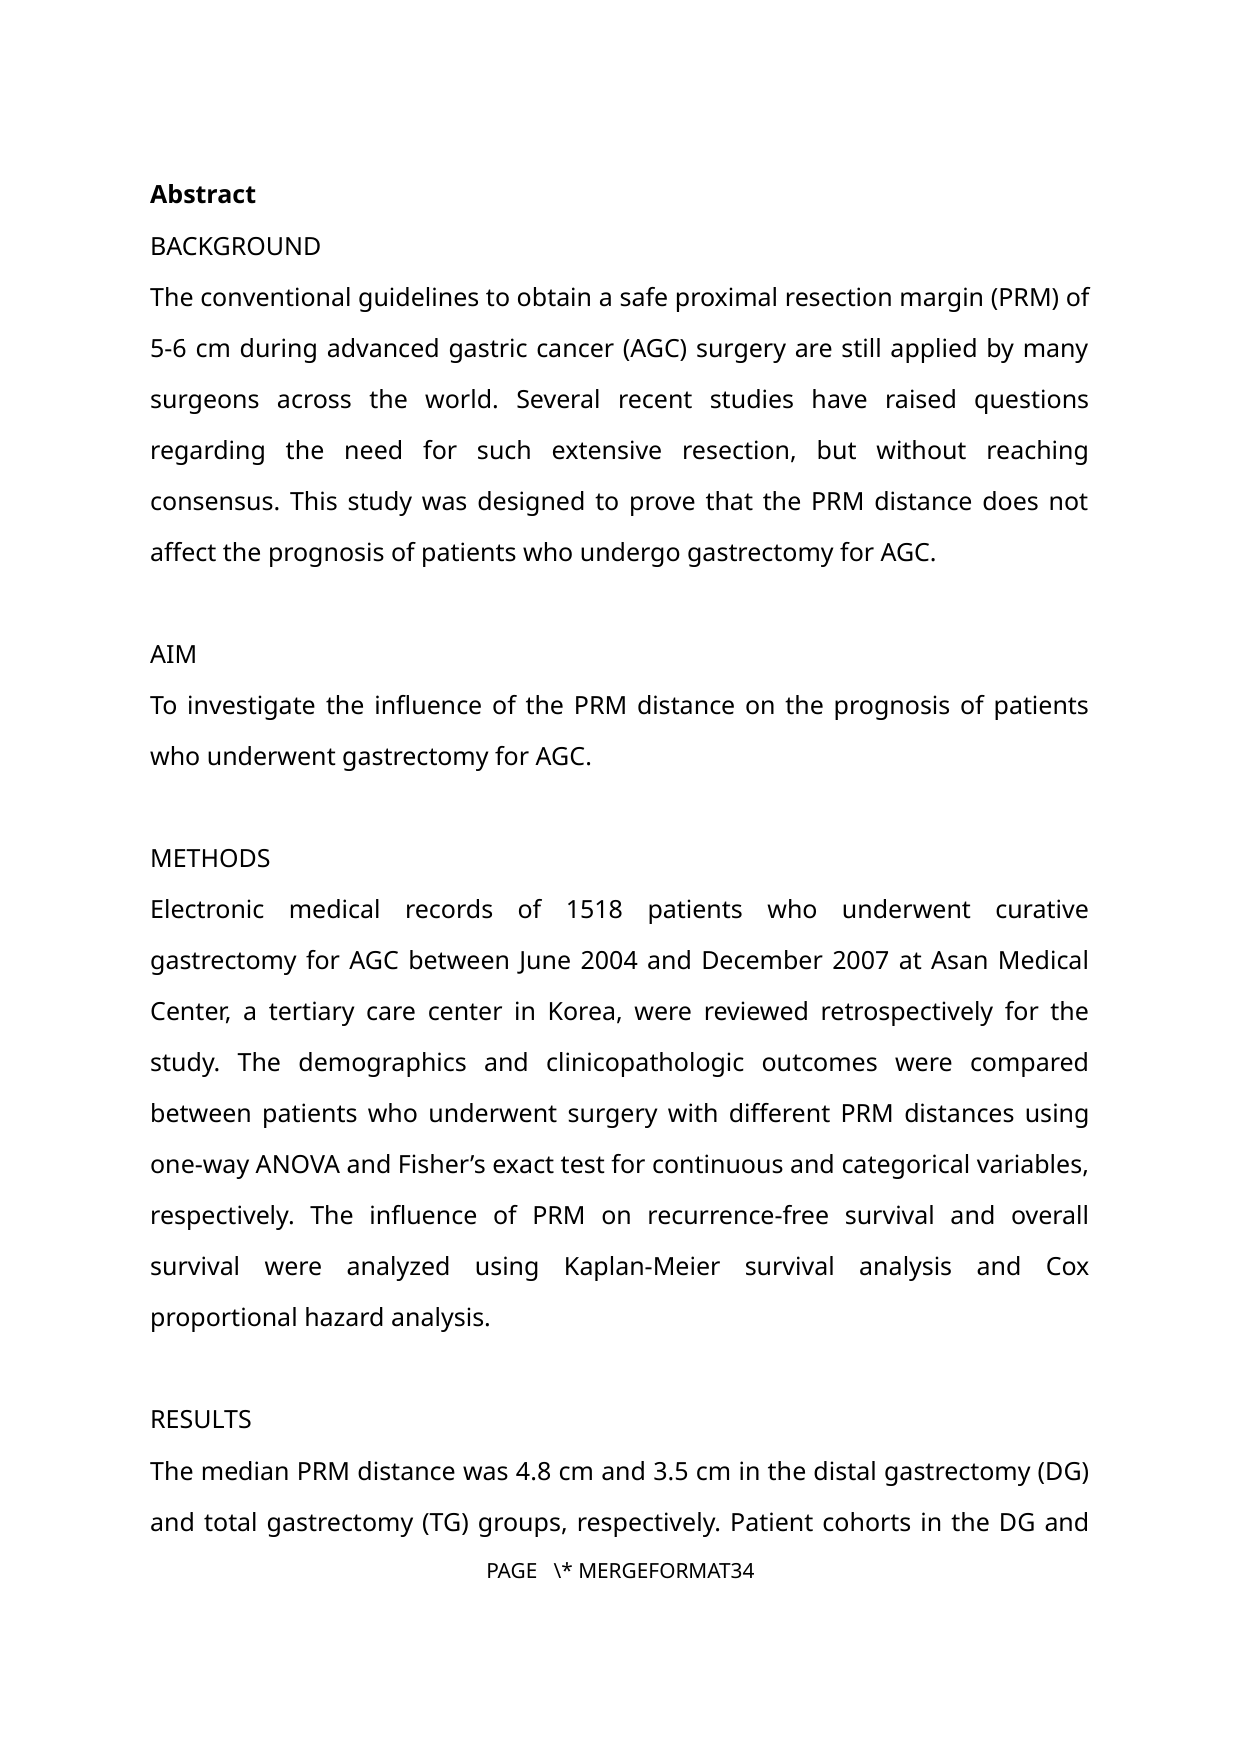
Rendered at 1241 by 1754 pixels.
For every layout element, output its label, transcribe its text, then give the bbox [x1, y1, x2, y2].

text BACKGROUND [150, 228, 1090, 262]
text AIM [150, 637, 1090, 671]
text Electronic medical records of 1518 patients who underwent curative gastrectomy for AGC between June 2004 and December 2007 at Asan Medical Center, a tertiary care center in Korea, were reviewed retrospectively for the study. The demographics and clinicopathologic outcomes were compared between patients who underwent surgery with different PRM distances using one-way ANOVA and Fisher’s exact test for continuous and categorical variables, respectively. The influence of PRM on recurrence-free survival and overall survival were analyzed using Kaplan-Meier survival analysis and Cox proportional hazard analysis. [150, 892, 1090, 1334]
text RESULTS [150, 1402, 1090, 1436]
text The conventional guidelines to obtain a safe proximal resection margin (PRM) of 5-6 cm during advanced gastric cancer (AGC) surgery are still applied by many surgeons across the world. Several recent studies have raised questions regarding the need for such extensive resection, but without reaching consensus. This study was designed to prove that the PRM distance does not affect the prognosis of patients who undergo gastrectomy for AGC. [150, 279, 1090, 568]
text To investigate the influence of the PRM distance on the prognosis of patients who underwent gastrectomy for AGC. [150, 688, 1090, 773]
text METHODS [150, 841, 1090, 875]
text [150, 1453, 1090, 1538]
text Abstract [150, 177, 1090, 211]
